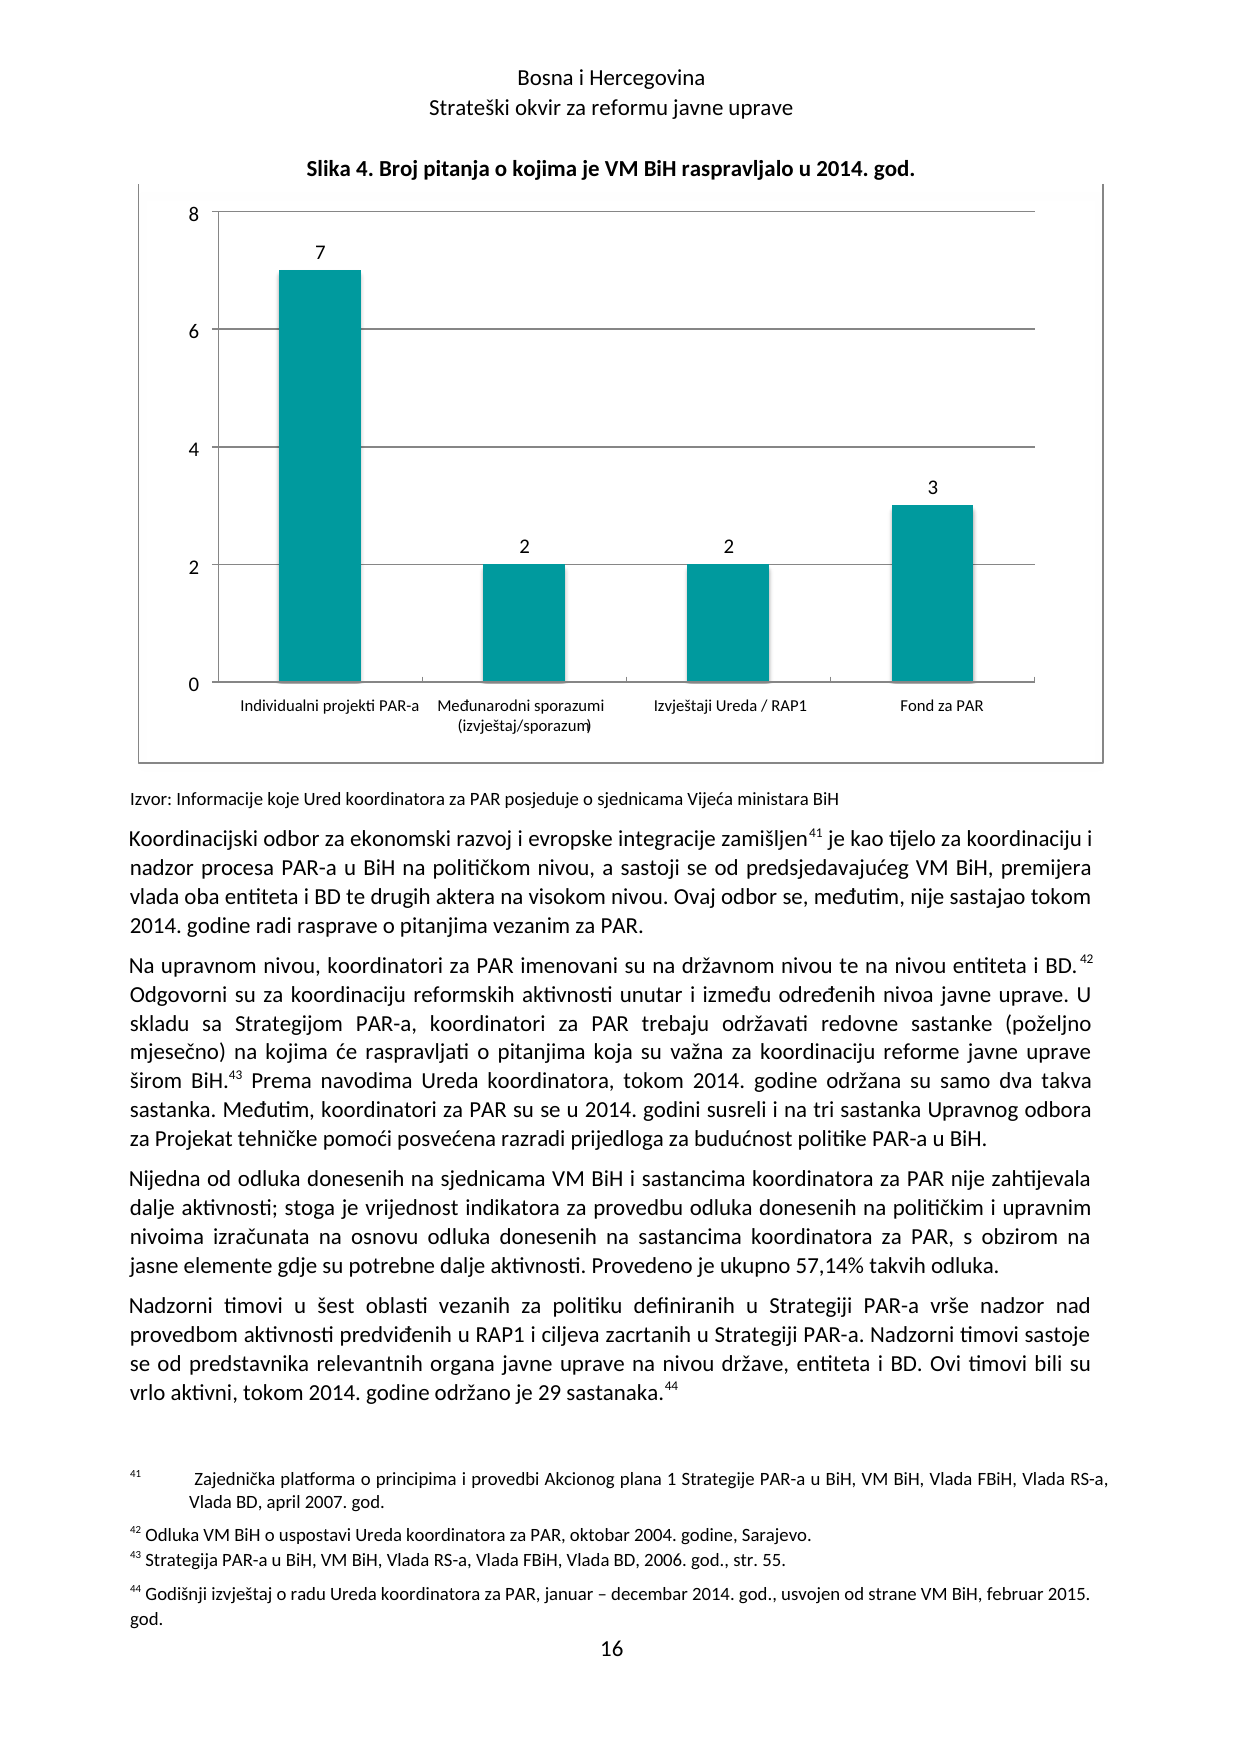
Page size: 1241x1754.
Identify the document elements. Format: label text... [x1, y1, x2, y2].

text Nijedna od odluka donesenih na sjednicama VM BiH i sastancima koordinatora za PAR nije zahtijevala dalje aktivnosti; stoga je vrijednost indikatora za provedbu odluka donesenih na političkim i upravnim nivoima izračunata na osnovu odluka donesenih na sastancima koordinatora za PAR, s obzirom na jasne elemente gdje su potrebne dalje aktivnosti. Provedeno je ukupno 57,14% takvih odluka. [128, 1164, 1093, 1279]
picture [130, 183, 1111, 779]
subtitle Slika 4. Broj pitanja o kojima je VM BiH raspravljalo u 2014. god. [130, 154, 1092, 182]
text Na upravnom nivou, koordinatori za PAR imenovani su na državnom nivou te na nivou entiteta i BD. Odgovorni su za koordinaciju reformskih aktivnosti unutar i između određenih nivoa javne uprave. U skladu sa Strategijom PAR-a, koordinatori za PAR trebaju održavati redovne sastanke (poželjno mjesečno) na kojima će raspravljati o pitanjima koja su važna za koordinaciju reforme javne uprave širom BiH. Prema navodima Ureda koordinatora, tokom 2014. godine održana su samo dva takva sastanka. Međutim, koordinatori za PAR su se u 2014. godini susreli i na tri sastanka Upravnog odbora za Projekat tehničke pomoći posvećena razradi prijedloga za budućnost politike PAR-a u BiH. [128, 951, 1093, 1152]
text Nadzorni timovi u šest oblasti vezanih za politiku definiranih u Strategiji PAR-a vrše nadzor nad provedbom aktivnosti predviđenih u RAP1 i ciljeva zacrtanih u Strategiji PAR-a. Nadzorni timovi sastoje se od predstavnika relevantnih organa javne uprave na nivou države, entiteta i BD. Ovi timovi bili su vrlo aktivni, tokom 2014. godine održano je 29 sastanaka. [128, 1291, 1093, 1406]
text Koordinacijski odbor za ekonomski razvoj i evropske integracije zamišljen je kao tijelo za koordinaciju i nadzor procesa PAR-a u BiH na političkom nivou, a sastoji se od predsjedavajućeg VM BiH, premijera vlada oba entiteta i BD te drugih aktera na visokom nivou. Ovaj odbor se, međutim, nije sastajao tokom 2014. godine radi rasprave o pitanjima vezanim za PAR. [128, 824, 1093, 939]
text Izvor: Informacije koje Ured koordinatora za PAR posjeduje o sjednicama Vijeća ministara BiH [130, 787, 1104, 809]
